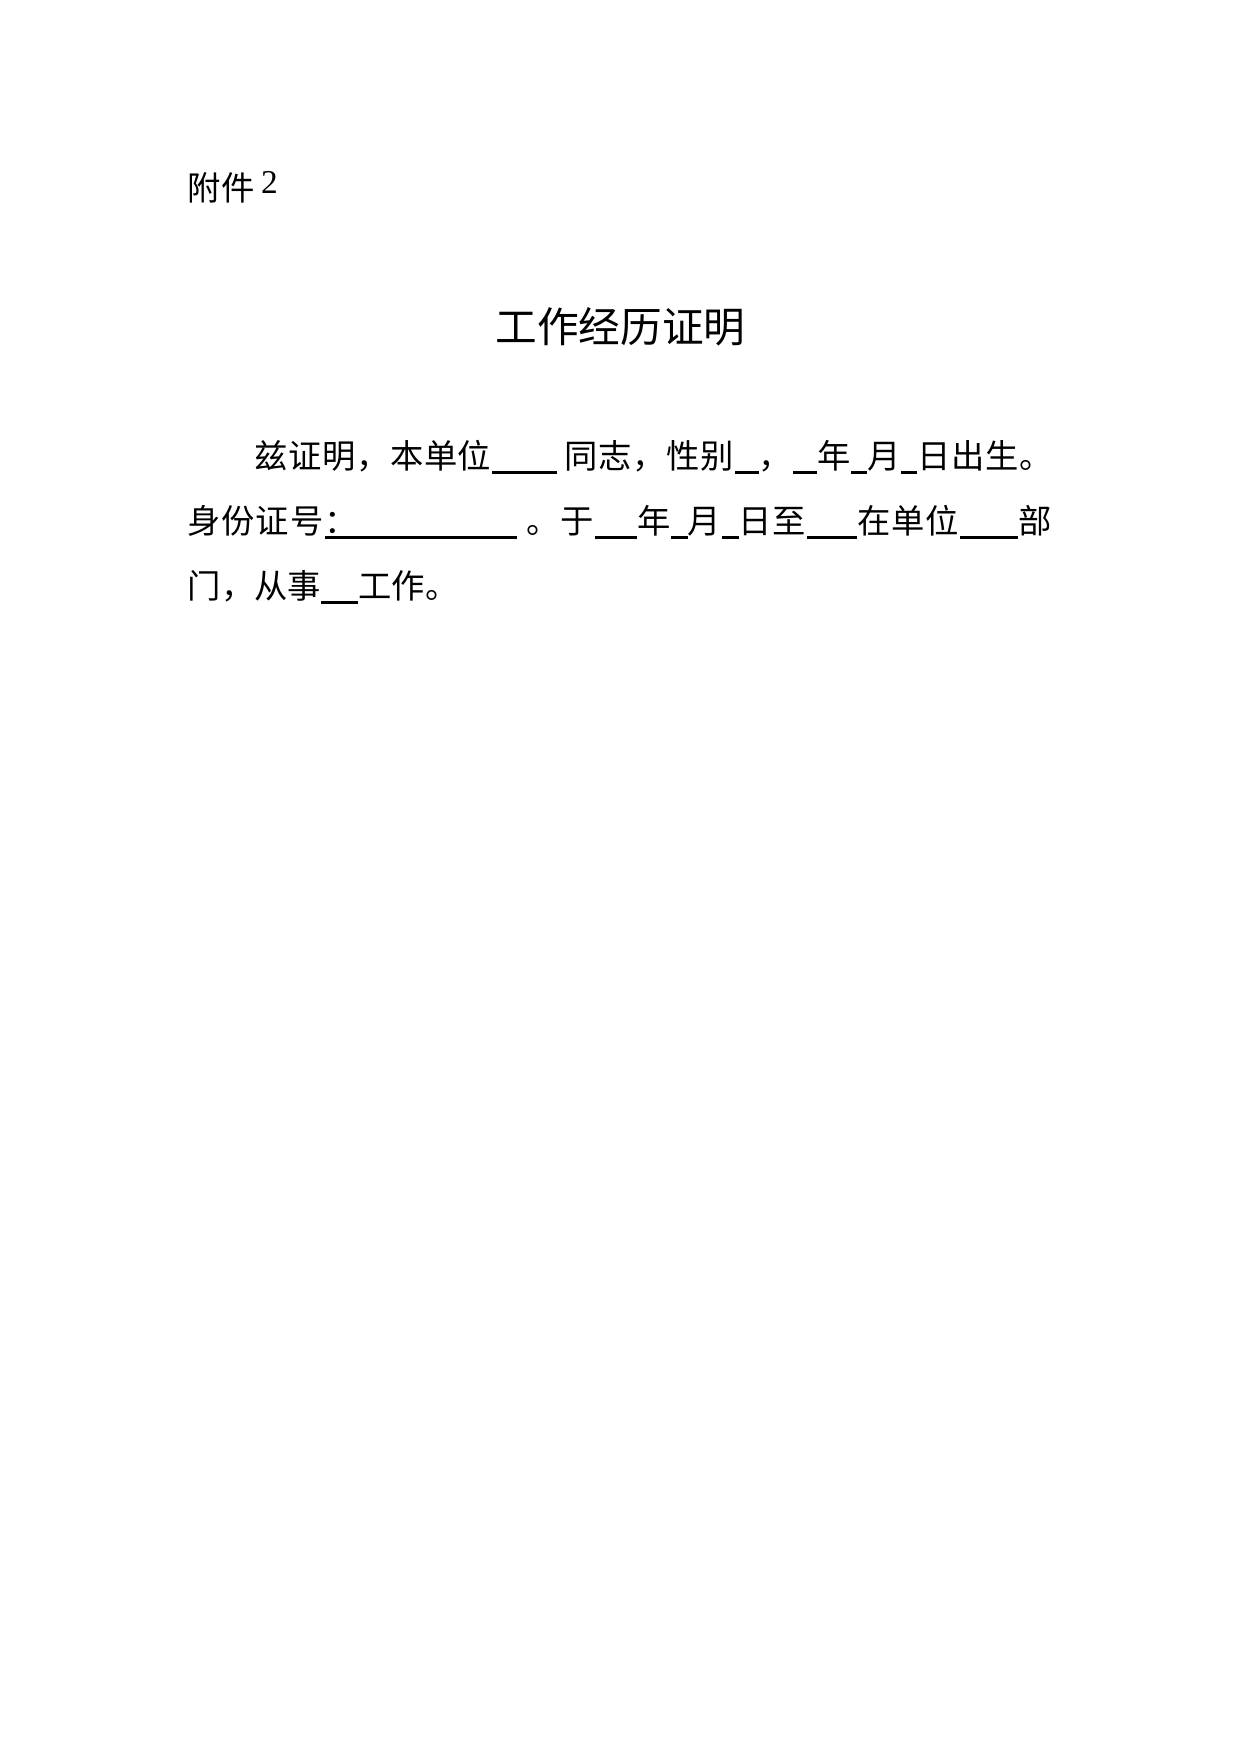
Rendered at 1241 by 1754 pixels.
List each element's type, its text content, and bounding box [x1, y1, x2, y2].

text 兹证明，本单位 同志，性别 ， 年 月 日出生。身份证号： 。于 年 月 日至 在单位 部门，从事 工作。 [187, 422, 1053, 617]
text 工作经历证明 [187, 292, 1053, 357]
text 附件2 [187, 162, 1053, 227]
